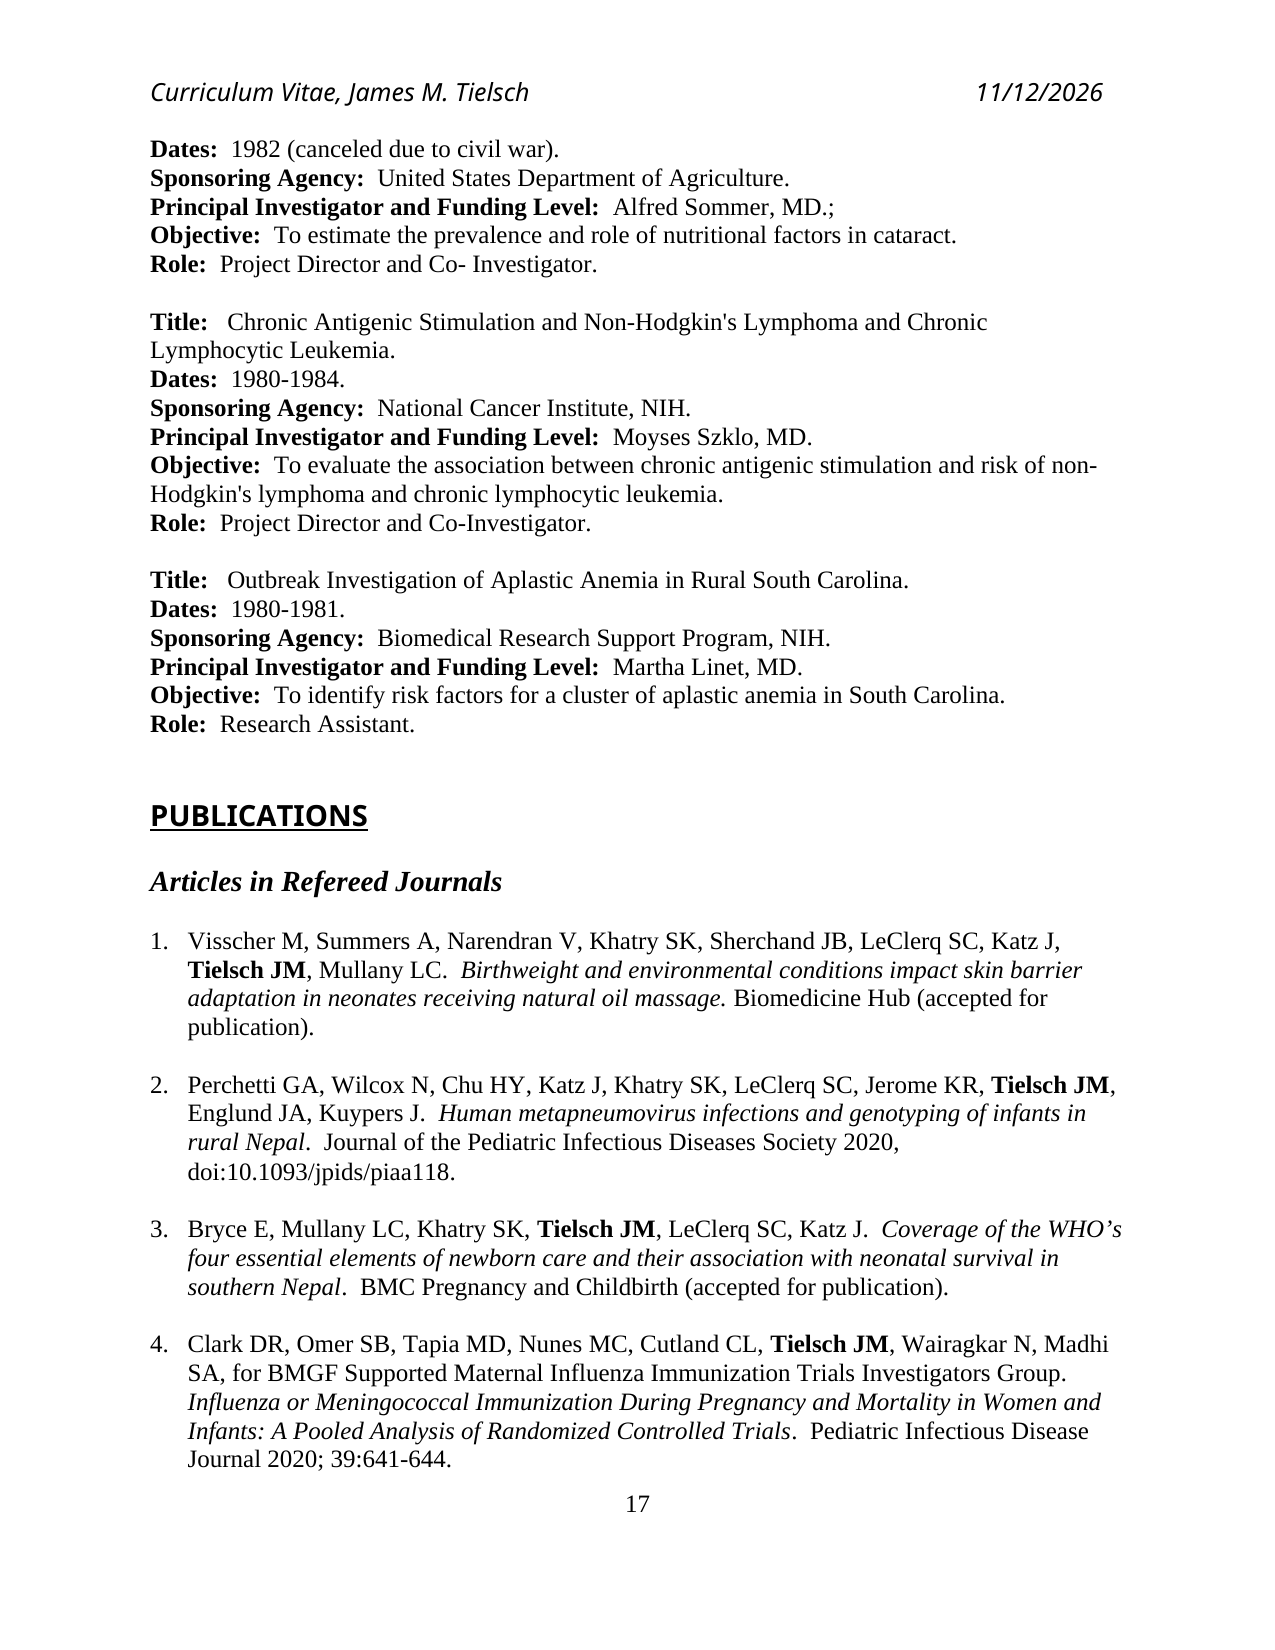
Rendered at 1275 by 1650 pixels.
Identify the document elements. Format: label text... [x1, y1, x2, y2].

text Sponsoring Agency: United States Department of Agriculture. [150, 163, 1125, 192]
text Sponsoring Agency: National Cancer Institute, NIH. [150, 393, 1125, 422]
list Visscher M, Summers A, Narendran V, Khatry SK, Sherchand JB, LeClerq SC, Katz J, Tielsch JM, Mullany LC. Birthweight and environmental conditions impact skin barrier adaptation in neonates receiving natural oil massage. Biomedicine Hub (accepted for publication). [150, 926, 1125, 1041]
list Bryce E, Mullany LC, Khatry SK, Tielsch JM, LeClerq SC, Katz J. Coverage of the WHO’s four essential elements of newborn care and their association with neonatal survival in southern Nepal. BMC Pregnancy and Childbirth (accepted for publication). [150, 1214, 1125, 1301]
text Dates: 1980-1981. [150, 594, 1125, 623]
text Principal Investigator and Funding Level: Moyses Szklo, MD. [150, 422, 1125, 450]
list Clark DR, Omer SB, Tapia MD, Nunes MC, Cutland CL, Tielsch JM, Wairagkar N, Madhi SA, for BMGF Supported Maternal Influenza Immunization Trials Investigators Group. Influenza or Meningococcal Immunization During Pregnancy and Mortality in Women and Infants: A Pooled Analysis of Randomized Controlled Trials. Pediatric Infectious Disease Journal 2020; 39:641-644. [150, 1329, 1125, 1473]
text Principal Investigator and Funding Level: Alfred Sommer, MD.; [150, 192, 1125, 220]
text Role: Research Assistant. [150, 709, 1125, 738]
text Role: Project Director and Co- Investigator. [150, 249, 1125, 278]
text Principal Investigator and Funding Level: Martha Linet, MD. [150, 652, 1125, 680]
list Perchetti GA, Wilcox N, Chu HY, Katz J, Khatry SK, LeClerq SC, Jerome KR, Tielsch JM, Englund JA, Kuypers J. Human metapneumovirus infections and genotyping of infants in rural Nepal. Journal of the Pediatric Infectious Diseases Society 2020, doi:10.1093/jpids/piaa118. [150, 1070, 1125, 1186]
text Dates: 1980-1984. [150, 364, 1125, 393]
subtitle Articles in Refereed Journals [150, 864, 1125, 897]
text Objective: To estimate the prevalence and role of nutritional factors in cataract. [150, 220, 1125, 249]
text Objective: To evaluate the association between chronic antigenic stimulation and risk of non-Hodgkin's lymphoma and chronic lymphocytic leukemia. [150, 450, 1125, 508]
text Objective: To identify risk factors for a cluster of aplastic anemia in South Carolina. [150, 680, 1125, 709]
subtitle PUBLICATIONS [150, 795, 1125, 835]
text Title: Outbreak Investigation of Aplastic Anemia in Rural South Carolina. [150, 565, 1125, 594]
text Role: Project Director and Co-Investigator. [150, 508, 1125, 537]
text Sponsoring Agency: Biomedical Research Support Program, NIH. [150, 623, 1125, 652]
text Dates: 1982 (canceled due to civil war). [150, 134, 1125, 163]
text Title: Chronic Antigenic Stimulation and Non-Hodgkin's Lymphoma and Chronic Lymphocytic Leukemia. [150, 307, 1125, 364]
